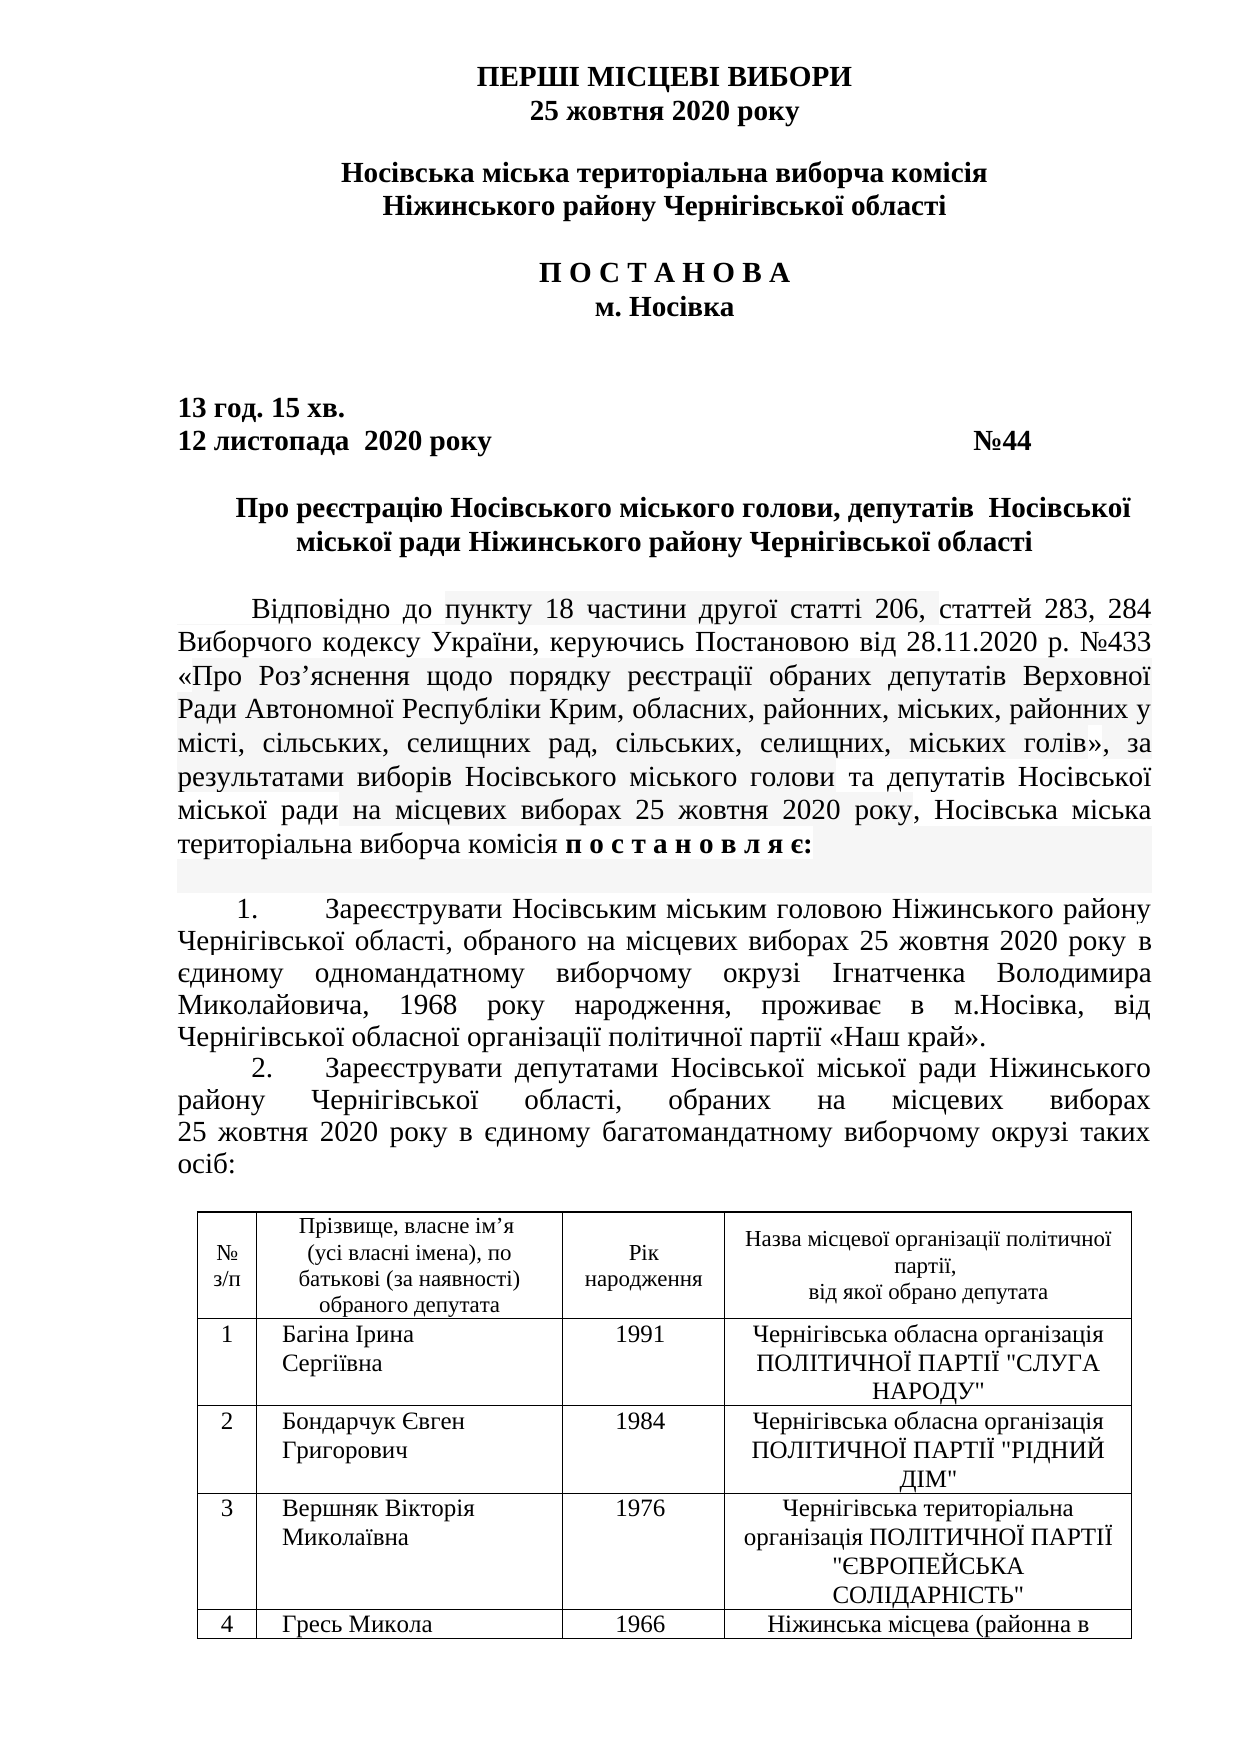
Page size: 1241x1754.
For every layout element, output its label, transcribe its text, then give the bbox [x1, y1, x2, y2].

table_cell 2 [198, 1406, 256, 1492]
text П О С Т А Н О В А [177, 256, 1152, 289]
text 25 жовтня 2020 року [177, 93, 1152, 126]
text ПЕРШІ МІСЦЕВІ ВИБОРИ [177, 59, 1152, 93]
list Зареєструвати Носівським міським головою Ніжинського району Чернігівської області, обраного на місцевих виборах 25 жовтня 2020 року в єдиному одномандатному виборчому окрузі Ігнатченка Володимира Миколайовича, 1968 року народження, проживає в м.Носівка, від Чернігівської обласної організації політичної партії «Наш край». [177, 893, 1152, 1052]
table_cell 4 [198, 1610, 256, 1638]
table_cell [257, 1610, 562, 1638]
table_cell Бондарчук Євген Григорович [257, 1406, 562, 1492]
text Про реєстрацію Носівського міського голови, депутатів Носівської міської ради Ніжинського району Чернігівської області [1033, 490, 1152, 557]
text 13 год. 15 хв. [177, 390, 1152, 423]
text Відповідно до пункту 18 частини другої статті 206, статтей 283, 284 Виборчого кодексу України, керуючись Постановою від 28.11.2020 р. №433 «Про Роз’яснення щодо порядку реєстрації обраних депутатів Верховної Ради Автономної Республіки Крим, обласних, районних, міських, районних у місті, сільських, селищних рад, сільських, селищних, міських голів», за результатами виборів Носівського міського голови та депутатів Носівської міської ради на місцевих виборах 25 жовтня 2020 року, Носівська міська територіальна виборча комісія п о с т а н о в л я є: [177, 658, 1152, 859]
table_cell 1984 [563, 1406, 724, 1492]
table_header Назва місцевої організації політичної партії, від якої обрано депутата [725, 1213, 1131, 1318]
table_cell 1966 [563, 1610, 724, 1638]
table_header Прізвище, власне ім’я (усі власні імена), по батькові (за наявності) обраного депутата [257, 1213, 562, 1318]
table_cell Чернігівська обласна організація ПОЛІТИЧНОЇ ПАРТІЇ "СЛУГА НАРОДУ" [725, 1319, 1131, 1405]
text Ніжинського району Чернігівської області [177, 188, 1152, 222]
text Про реєстрацію Носівського міського голови, депутатів Носівської міської ради Ніжинського району Чернігівської області [177, 490, 296, 557]
text м. Носівка [177, 289, 1152, 323]
table_header № з/п [198, 1213, 256, 1318]
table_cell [725, 1610, 1131, 1638]
table_header Рік народження [563, 1213, 724, 1318]
list Зареєструвати депутатами Носівської міської ради Ніжинського району Чернігівської області, обраних на місцевих виборах 25 жовтня 2020 року в єдиному багатомандатному виборчому окрузі таких осіб: [177, 1052, 1152, 1179]
table_cell Чернігівська обласна організація ПОЛІТИЧНОЇ ПАРТІЇ "РІДНИЙ ДІМ" [725, 1406, 1131, 1492]
table_cell 1991 [563, 1319, 724, 1405]
text Відповідно до пункту 18 частини другої статті 206, статтей 283, 284 Виборчого кодексу України, керуючись Постановою від 28.11.2020 р. №433 «Про Роз’яснення щодо порядку реєстрації обраних депутатів Верховної Ради Автономної Республіки Крим, обласних, районних, міських, районних у місті, сільських, селищних рад, сільських, селищних, міських голів», за результатами виборів Носівського міського голови та депутатів Носівської міської ради на місцевих виборах 25 жовтня 2020 року, Носівська міська територіальна виборча комісія п о с т а н о в л я є: [177, 591, 1152, 625]
table_cell Багіна Ірина Сергіївна [257, 1319, 562, 1405]
table_cell Вершняк Вікторія Миколаївна [257, 1494, 562, 1608]
text Носівська міська територіальна виборча комісія [177, 155, 1152, 188]
table_cell 1 [198, 1319, 256, 1405]
table_cell 1976 [563, 1494, 724, 1608]
text 12 листопада 2020 року №44 [177, 423, 1152, 457]
table_cell 3 [198, 1494, 256, 1608]
table_cell Чернігівська територіальна організація ПОЛІТИЧНОЇ ПАРТІЇ "ЄВРОПЕЙСЬКА СОЛІДАРНІСТЬ" [725, 1494, 1131, 1608]
